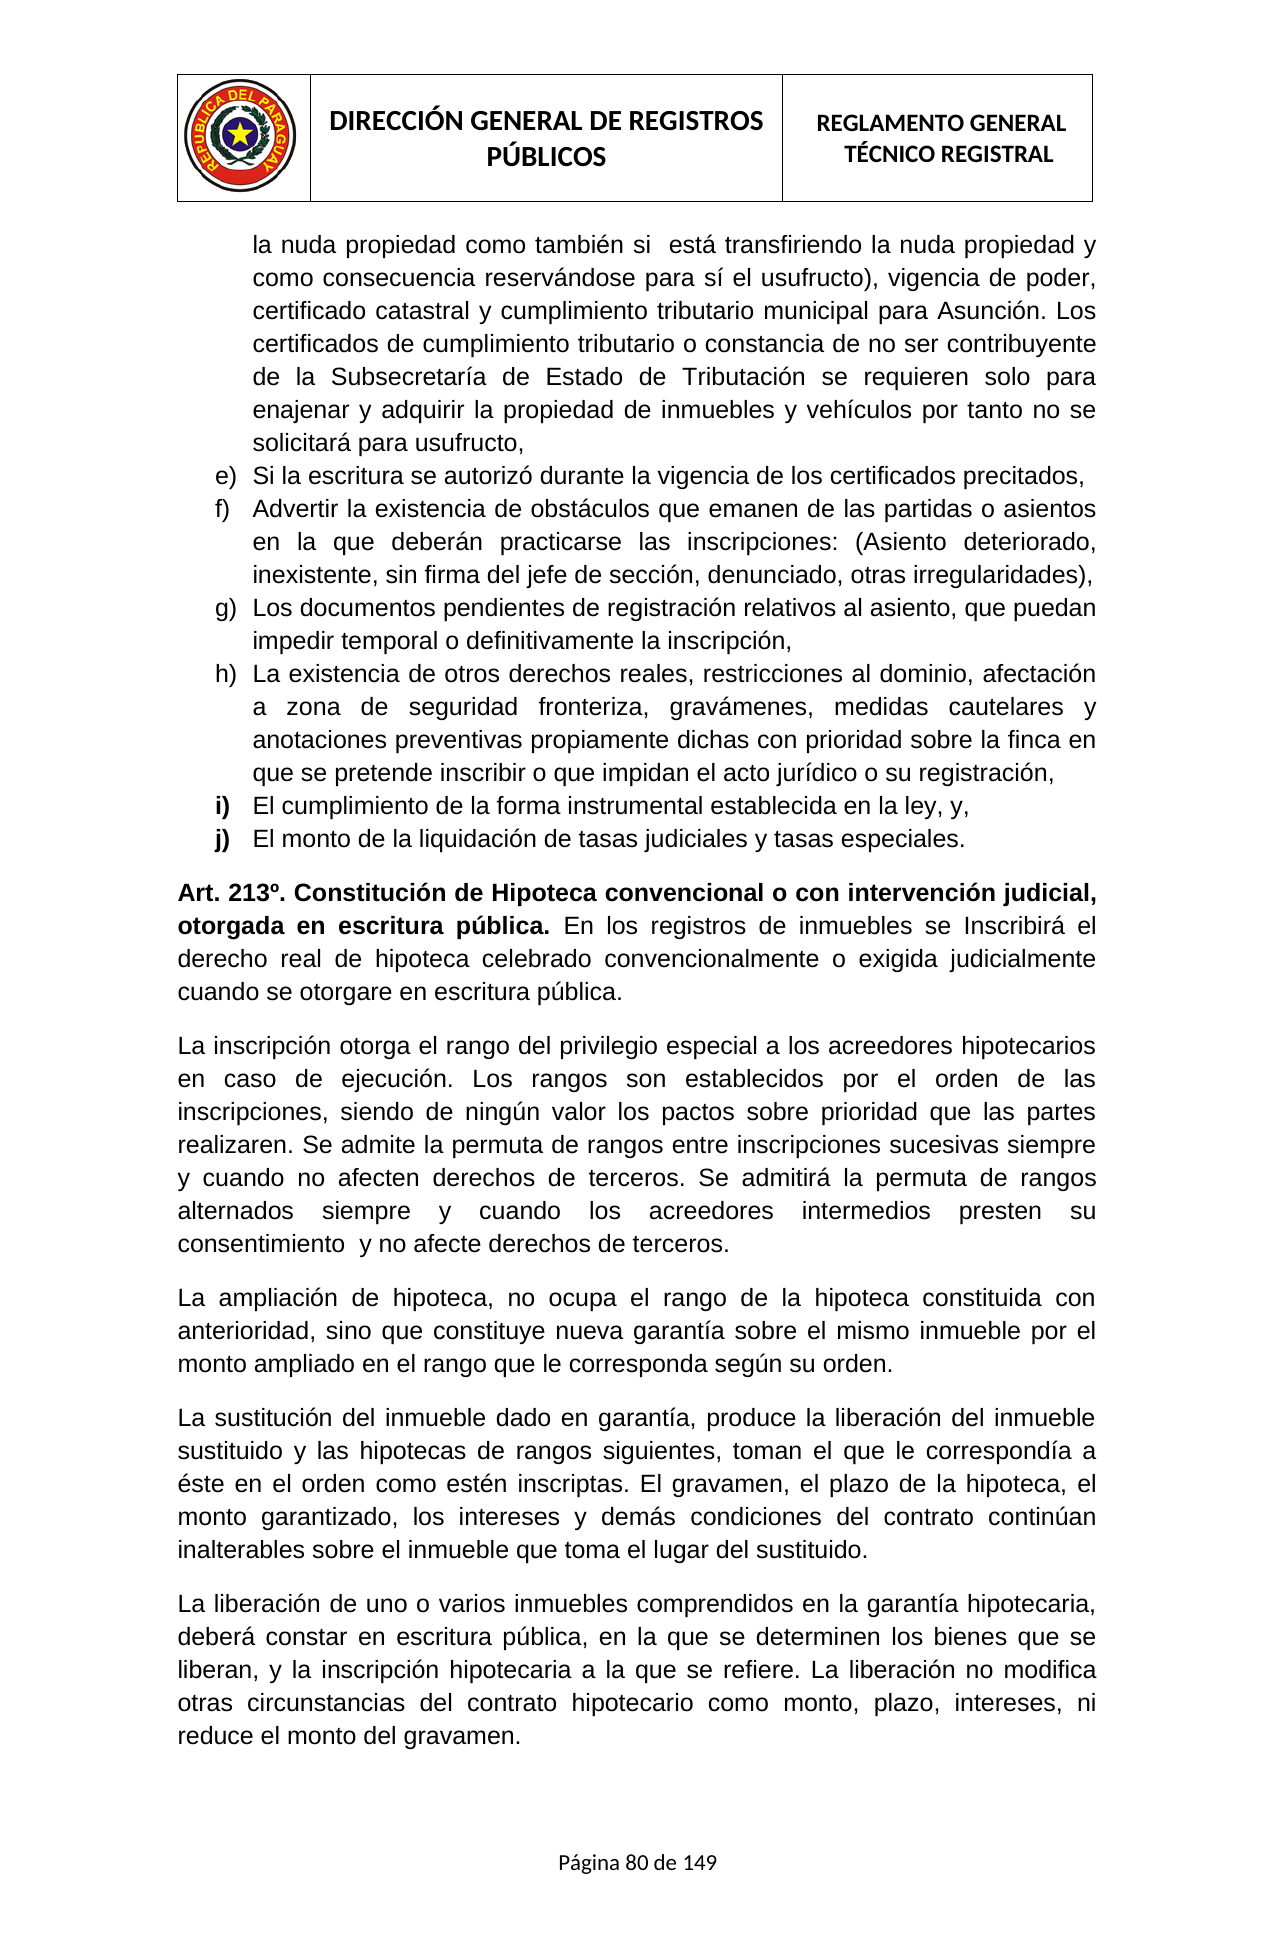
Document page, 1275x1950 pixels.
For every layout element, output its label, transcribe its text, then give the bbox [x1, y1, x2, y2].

list El monto de la liquidación de tasas judiciales y tasas especiales. [215, 824, 1098, 853]
picture [183, 79, 297, 193]
list La existencia de otros derechos reales, restricciones al dominio, afectación a zona de seguridad fronteriza, gravámenes, medidas cautelares y anotaciones preventivas propiamente dichas con prioridad sobre la finca en que se pretende inscribir o que impidan el acto jurídico o su registración, [215, 659, 1098, 787]
list Advertir la existencia de obstáculos que emanen de las partidas o asientos en la que deberán practicarse las inscripciones: (Asiento deteriorado, inexistente, sin firma del jefe de sección, denunciado, otras irregularidades), [215, 494, 1098, 589]
text La sustitución del inmueble dado en garantía, produce la liberación del inmueble sustituido y las hipotecas de rangos siguientes, toman el que le correspondía a éste en el orden como estén inscriptas. El gravamen, el plazo de la hipoteca, el monto garantizado, los intereses y demás condiciones del contrato continúan inalterables sobre el inmueble que toma el lugar del sustituido. [177, 1403, 1098, 1563]
text Art. 213º. Constitución de Hipoteca convencional o con intervención judicial, otorgada en escritura pública. En los registros de inmuebles se Inscribirá el derecho real de hipoteca celebrado convencionalmente o exigida judicialmente cuando se otorgare en escritura pública. [177, 878, 1098, 1006]
list El cumplimiento de la forma instrumental establecida en la ley, y, [215, 791, 1098, 820]
text La liberación de uno o varios inmuebles comprendidos en la garantía hipotecaria, deberá constar en escritura pública, en la que se determinen los bienes que se liberan, y la inscripción hipotecaria a la que se refiere. La liberación no modifica otras circunstancias del contrato hipotecario como monto, plazo, intereses, ni reduce el monto del gravamen. [177, 1589, 1098, 1749]
list Los documentos pendientes de registración relativos al asiento, que puedan impedir temporal o definitivamente la inscripción, [215, 593, 1098, 655]
list Si la escritura se autorizó durante la vigencia de los certificados precitados, [215, 461, 1098, 489]
text La inscripción otorga el rango del privilegio especial a los acreedores hipotecarios en caso de ejecución. Los rangos son establecidos por el orden de las inscripciones, siendo de ningún valor los pactos sobre prioridad que las partes realizaren. Se admite la permuta de rangos entre inscripciones sucesivas siempre y cuando no afecten derechos de terceros. Se admitirá la permuta de rangos alternados siempre y cuando los acreedores intermedios presten su consentimiento y no afecte derechos de terceros. [177, 1031, 1098, 1258]
text La ampliación de hipoteca, no ocupa el rango de la hipoteca constituida con anterioridad, sino que constituye nueva garantía sobre el mismo inmueble por el monto ampliado en el rango que le corresponda según su orden. [177, 1283, 1098, 1378]
